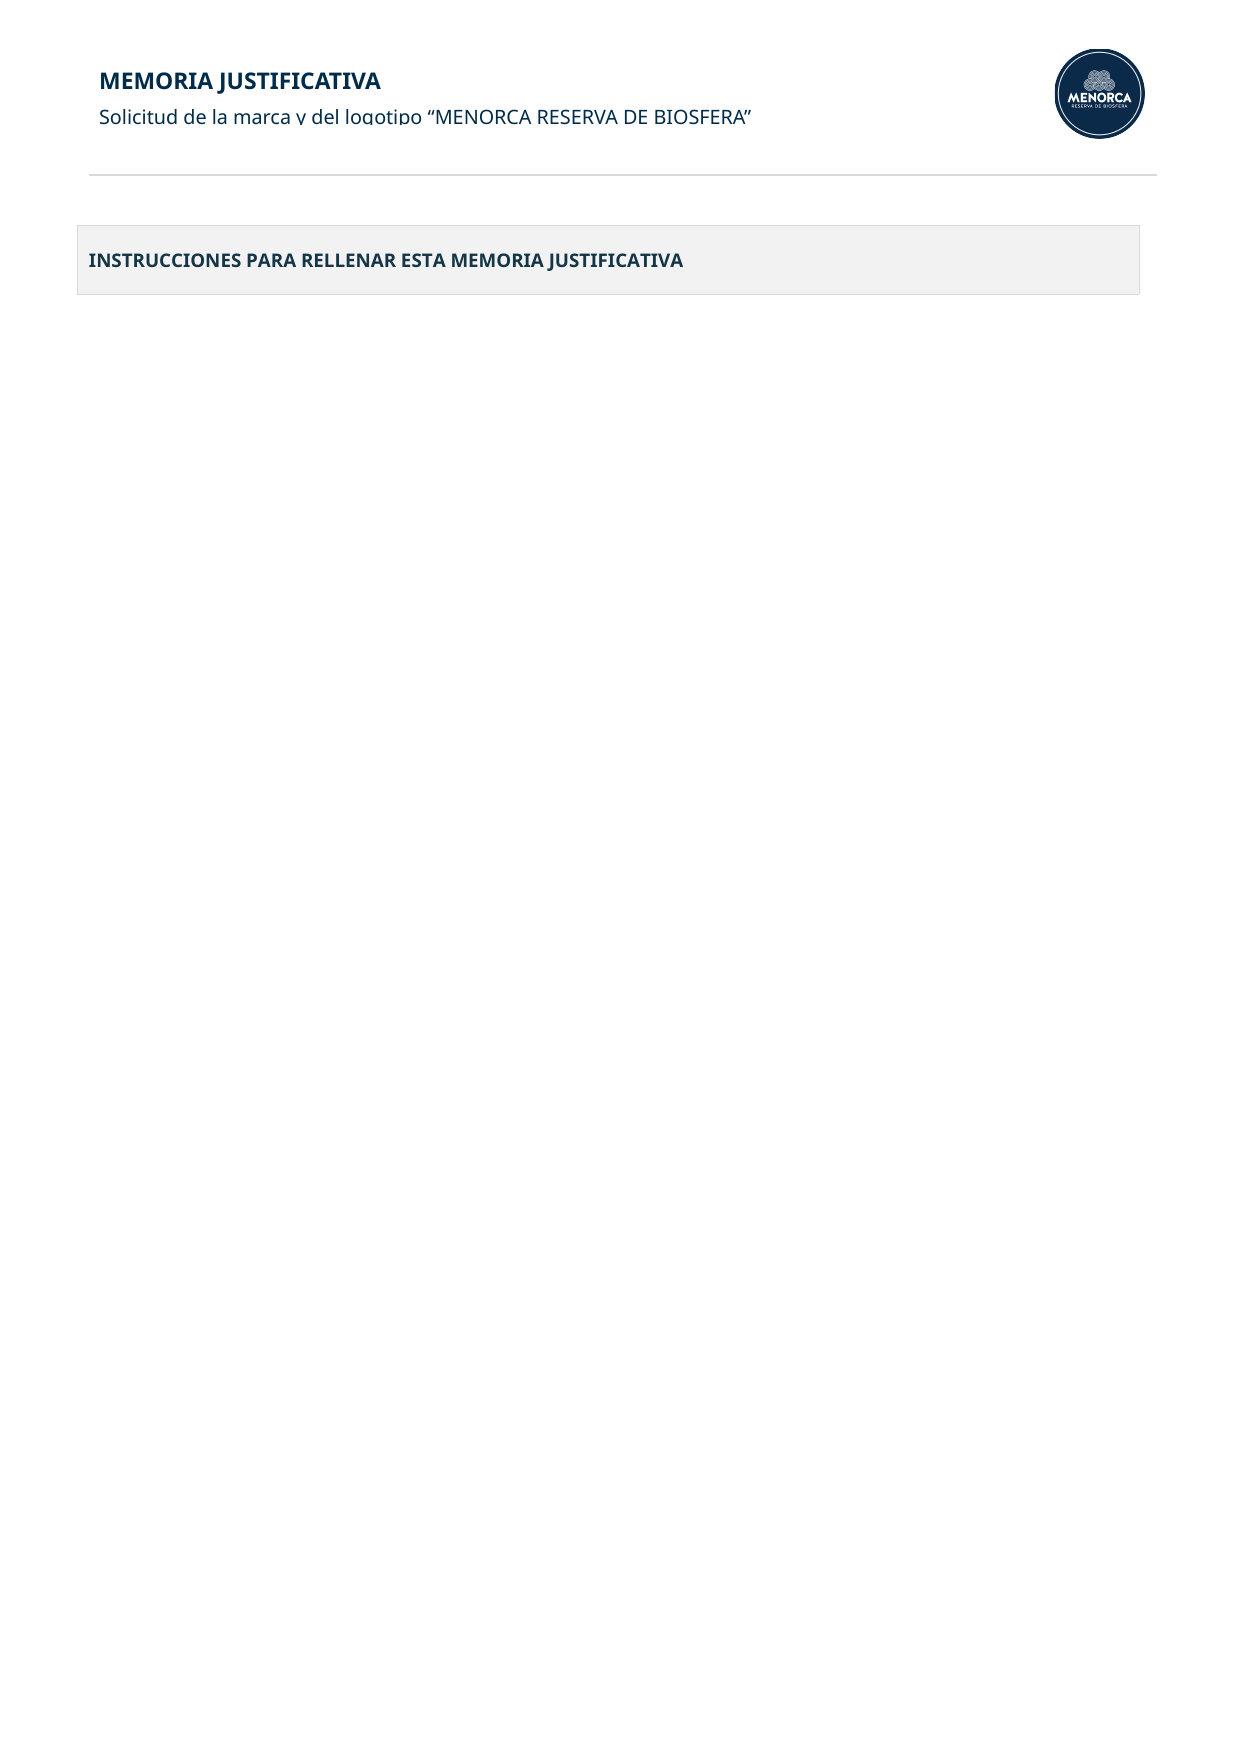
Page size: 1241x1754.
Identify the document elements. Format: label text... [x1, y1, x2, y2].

table_header INSTRUCCIONES PARA RELLENAR ESTA MEMORIA JUSTIFICATIVA [78, 226, 1139, 294]
picture [1054, 49, 1145, 139]
